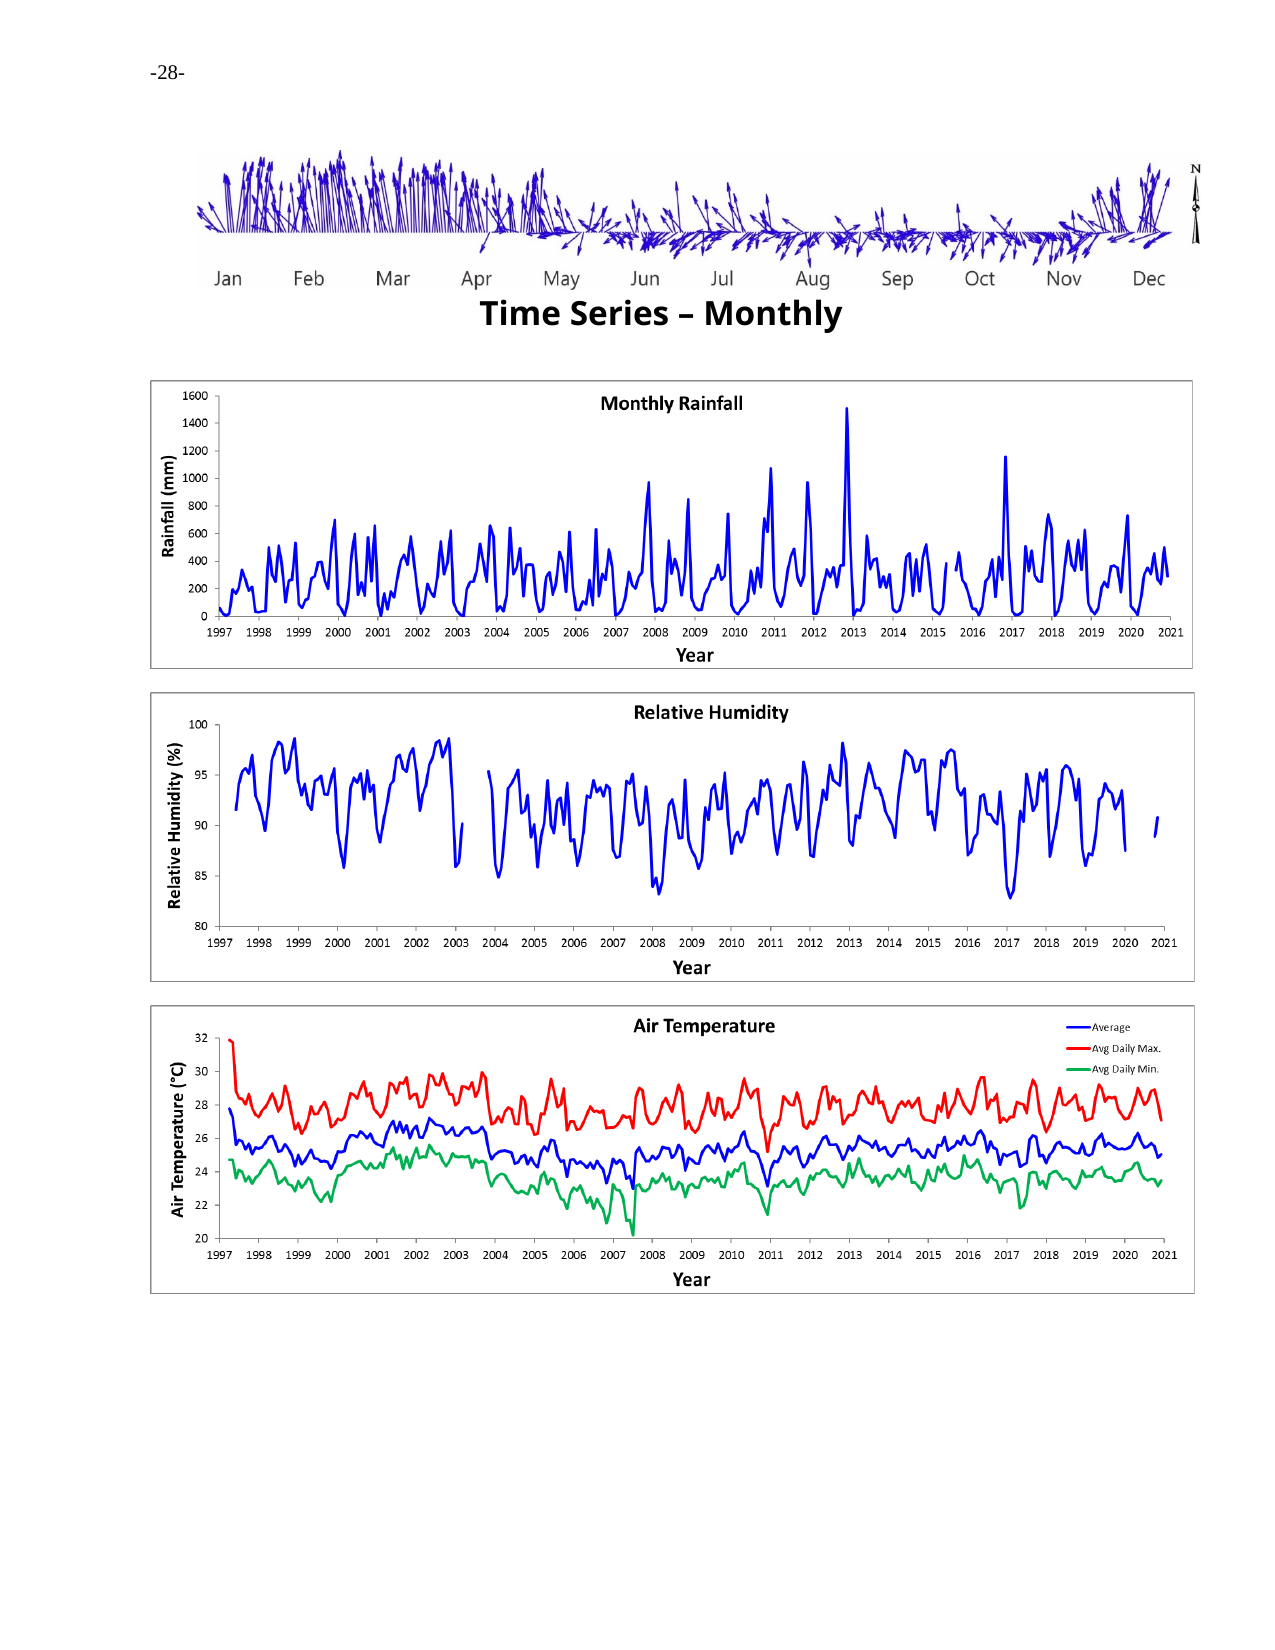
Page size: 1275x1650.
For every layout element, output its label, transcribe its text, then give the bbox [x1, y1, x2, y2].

picture [150, 380, 1193, 669]
picture [196, 150, 1201, 290]
picture [150, 1005, 1195, 1294]
text Time Series – Monthly [197, 290, 1125, 335]
picture [150, 692, 1195, 982]
